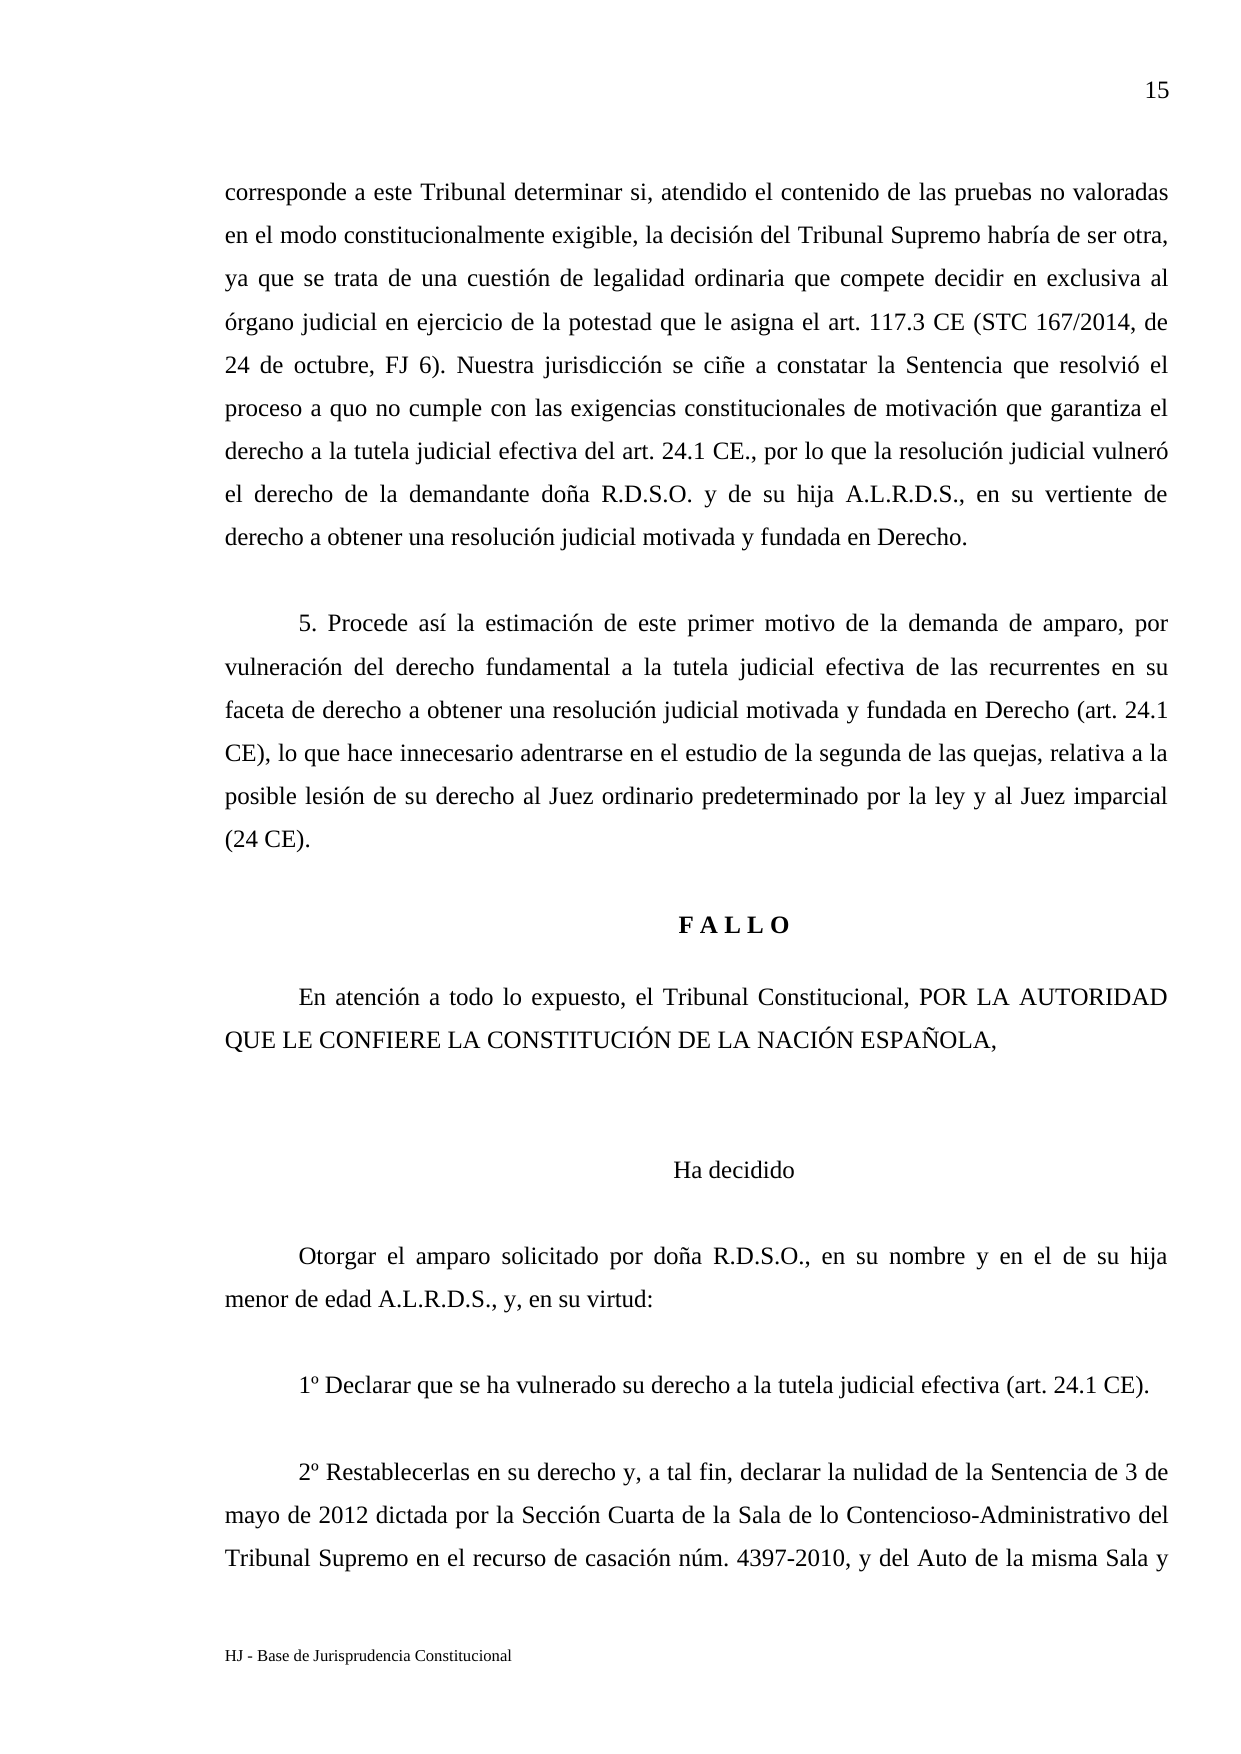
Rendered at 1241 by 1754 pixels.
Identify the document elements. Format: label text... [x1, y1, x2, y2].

text 5. Procede así la estimación de este primer motivo de la demanda de amparo, por vulneración del derecho fundamental a la tutela judicial efectiva de las recurrentes en su faceta de derecho a obtener una resolución judicial motivada y fundada en Derecho (art. 24.1 CE), lo que hace innecesario adentrarse en el estudio de la segunda de las quejas, relativa a la posible lesión de su derecho al Juez ordinario predeterminado por la ley y al Juez imparcial (24 CE). [224, 608, 1169, 853]
subtitle F A L L O [224, 910, 1169, 939]
text Ha decidido [224, 1155, 1169, 1183]
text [224, 177, 1169, 551]
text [224, 1457, 1169, 1572]
text Otorgar el amparo solicitado por doña R.D.S.O., en su nombre y en el de su hija menor de edad A.L.R.D.S., y, en su virtud: [224, 1241, 1169, 1313]
text 1º Declarar que se ha vulnerado su derecho a la tutela judicial efectiva (art. 24.1 CE). [224, 1370, 1169, 1399]
text En atención a todo lo expuesto, el Tribunal Constitucional, POR LA AUTORIDAD QUE LE CONFIERE LA CONSTITUCIÓN DE LA NACIÓN ESPAÑOLA, [224, 982, 1169, 1054]
